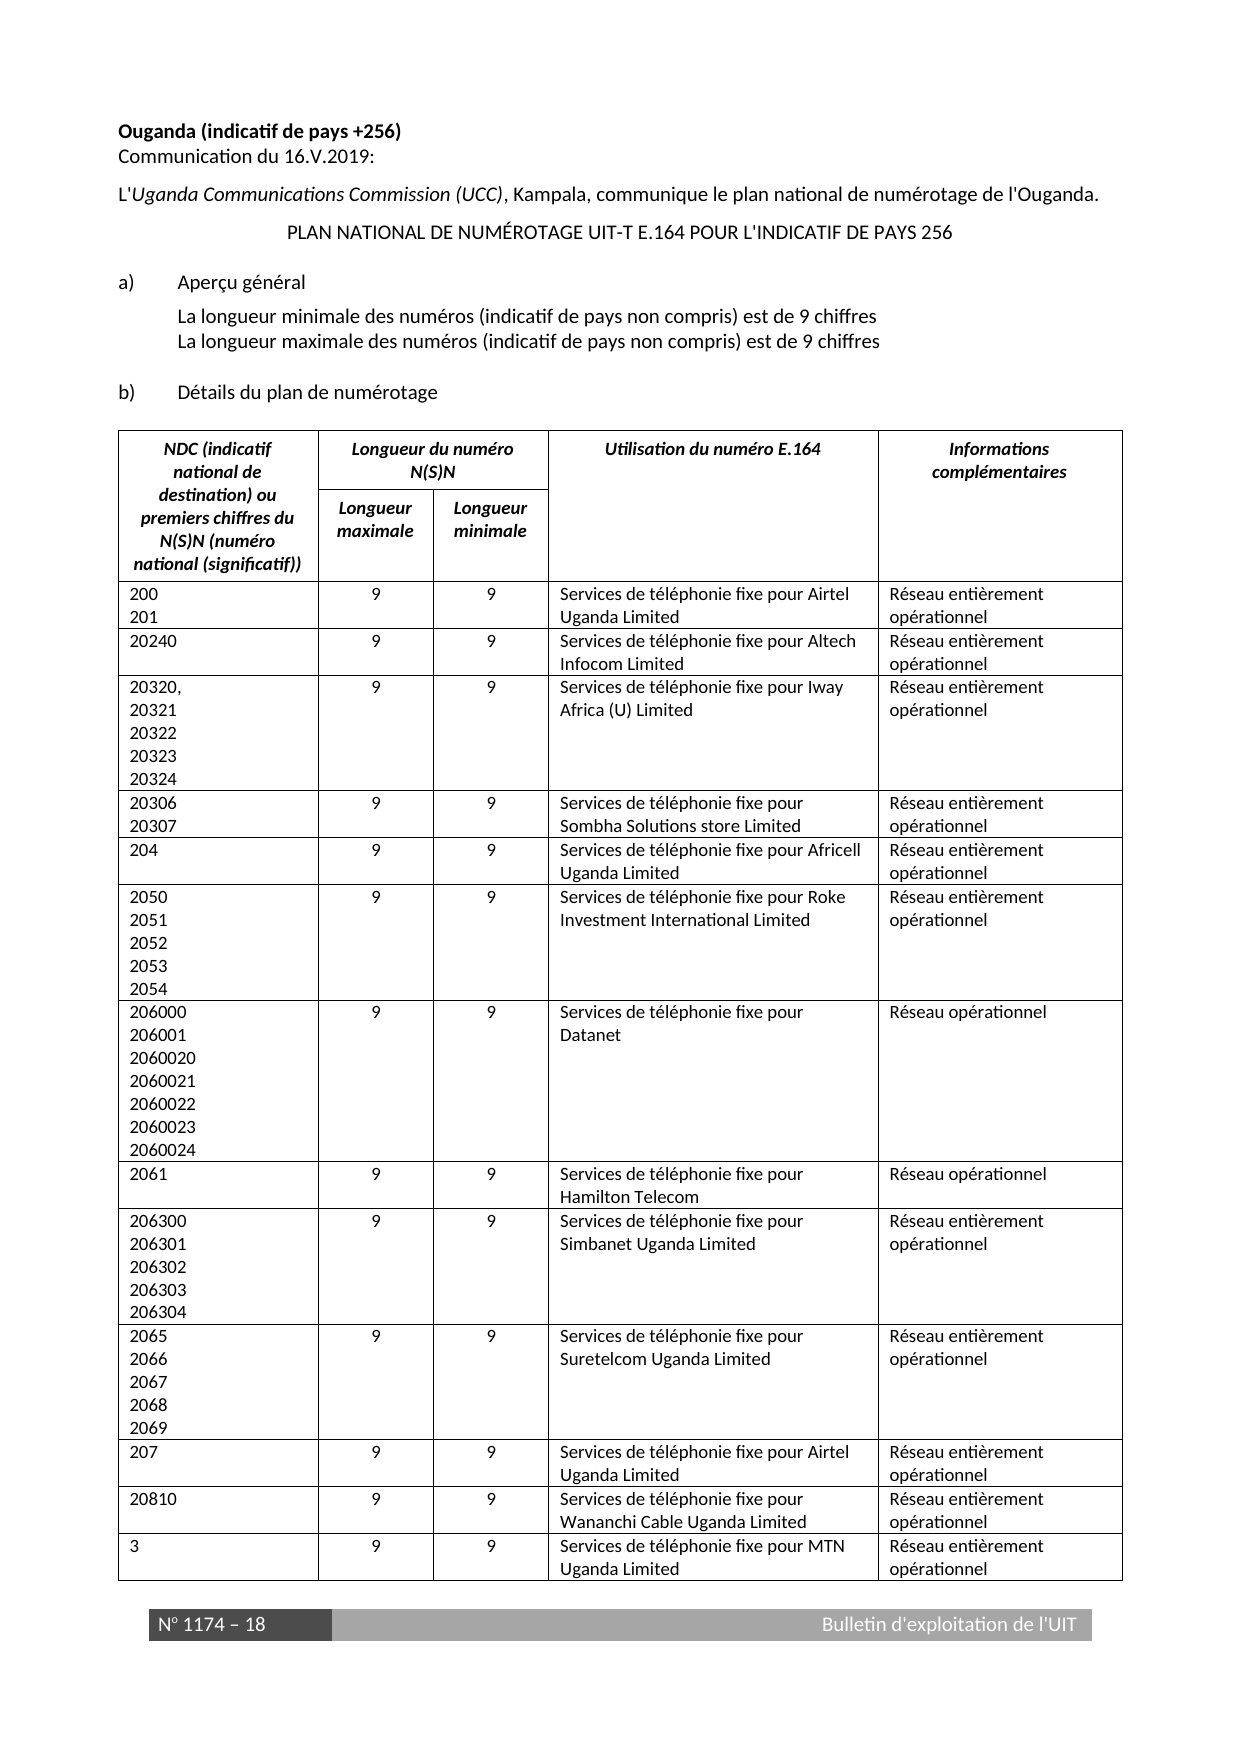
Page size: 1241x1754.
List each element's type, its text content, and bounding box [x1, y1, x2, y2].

table_cell 2061 [119, 1162, 318, 1208]
table_cell Services de téléphonie fixe pour Iway Africa (U) Limited [549, 676, 878, 790]
table_cell 9 [319, 838, 433, 884]
table_cell Réseau entièrement opérationnel [879, 1325, 1122, 1439]
table_cell 20306 20307 [119, 791, 318, 837]
text PLAN NATIONAL DE NUMÉROTAGE UIT-T E.164 POUR L'INDICATIF DE PAYS 256 [118, 219, 1122, 245]
table_cell 9 [434, 1162, 548, 1208]
text a) Aperçu général [118, 269, 1122, 295]
table_cell Réseau entièrement opérationnel [879, 885, 1122, 999]
table_cell Services de téléphonie fixe pour Suretelcom Uganda Limited [549, 1325, 878, 1439]
text b) Détails du plan de numérotage [118, 379, 1122, 404]
table_cell 200 201 [119, 582, 318, 628]
table_cell 9 [434, 1209, 548, 1323]
table_cell 9 [434, 838, 548, 884]
table_cell 9 [319, 1209, 433, 1323]
text La longueur minimale des numéros (indicatif de pays non compris) est de 9 chiffres [118, 303, 1122, 328]
table_cell Services de téléphonie fixe pour Africell Uganda Limited [549, 838, 878, 884]
table_header Utilisation du numéro E.164 [549, 431, 878, 581]
table_cell 9 [319, 1162, 433, 1208]
table_cell 9 [434, 791, 548, 837]
table_cell Services de téléphonie fixe pour MTN Uganda Limited [549, 1534, 878, 1580]
table_cell 9 [434, 1001, 548, 1161]
table_cell Services de téléphonie fixe pour Hamilton Telecom [549, 1162, 878, 1208]
table_cell Services de téléphonie fixe pour Sombha Solutions store Limited [549, 791, 878, 837]
table_cell Longueur maximale [319, 490, 433, 581]
table_cell Réseau opérationnel [879, 1162, 1122, 1208]
table_cell Services de téléphonie fixe pour Airtel Uganda Limited [549, 1440, 878, 1486]
table_cell Services de téléphonie fixe pour Airtel Uganda Limited [549, 582, 878, 628]
table_cell Réseau opérationnel [879, 1001, 1122, 1161]
table_cell 9 [434, 1325, 548, 1439]
table_cell 9 [319, 1440, 433, 1486]
table_cell Services de téléphonie fixe pour Wananchi Cable Uganda Limited [549, 1487, 878, 1533]
table_cell Services de téléphonie fixe pour Simbanet Uganda Limited [549, 1209, 878, 1323]
table_cell Services de téléphonie fixe pour Altech Infocom Limited [549, 629, 878, 674]
table_cell Réseau entièrement opérationnel [879, 791, 1122, 837]
table_cell 9 [319, 1487, 433, 1533]
table_cell 20240 [119, 629, 318, 674]
table_cell Réseau entièrement opérationnel [879, 629, 1122, 674]
table_cell Réseau entièrement opérationnel [879, 676, 1122, 790]
table_header Informations complémentaires [879, 431, 1122, 581]
text Communication du 16.V.2019: [118, 143, 1122, 169]
table_cell 9 [434, 629, 548, 674]
table_cell 9 [319, 791, 433, 837]
table_cell 9 [319, 629, 433, 674]
table_cell 9 [319, 1325, 433, 1439]
table_cell Réseau entièrement opérationnel [879, 1440, 1122, 1486]
table_cell Réseau entièrement opérationnel [879, 582, 1122, 628]
table_cell 9 [319, 582, 433, 628]
table_cell 9 [434, 1487, 548, 1533]
table_cell 9 [319, 1534, 433, 1580]
table_cell Réseau entièrement opérationnel [879, 1209, 1122, 1323]
table_cell 206300 206301 206302 206303 206304 [119, 1209, 318, 1323]
text La longueur maximale des numéros (indicatif de pays non compris) est de 9 chiffres [118, 328, 1122, 354]
table_cell 9 [434, 885, 548, 999]
table_cell Services de téléphonie fixe pour Datanet [549, 1001, 878, 1161]
table_cell Réseau entièrement opérationnel [879, 1534, 1122, 1580]
table_cell 9 [434, 582, 548, 628]
table_cell 204 [119, 838, 318, 884]
table_cell 9 [434, 1440, 548, 1486]
table_cell 207 [119, 1440, 318, 1486]
table_cell Services de téléphonie fixe pour Roke Investment International Limited [549, 885, 878, 999]
text L'Uganda Communications Commission (UCC), Kampala, communique le plan national de numérotage de l'Ouganda. [118, 181, 1122, 207]
table_cell Réseau entièrement opérationnel [879, 1487, 1122, 1533]
text Ouganda (indicatif de pays +256) [118, 118, 1122, 143]
table_header NDC (indicatif national de destination) ou premiers chiffres du N(S)N (numéro national (significatif)) [119, 431, 318, 581]
table_cell 9 [434, 1534, 548, 1580]
table_cell 9 [319, 676, 433, 790]
table_cell Longueur minimale [434, 490, 548, 581]
table_cell 2065 2066 2067 2068 2069 [119, 1325, 318, 1439]
table_cell 2050 2051 2052 2053 2054 [119, 885, 318, 999]
table_cell 20320, 20321 20322 20323 20324 [119, 676, 318, 790]
table_cell 9 [319, 885, 433, 999]
table_cell 9 [434, 676, 548, 790]
table_cell 206000 206001 2060020 2060021 2060022 2060023 2060024 [119, 1001, 318, 1161]
table_cell 3 [119, 1534, 318, 1580]
table_header Longueur du numéro N(S)N [319, 431, 548, 489]
table_cell Réseau entièrement opérationnel [879, 838, 1122, 884]
table_cell 9 [319, 1001, 433, 1161]
table_cell 20810 [119, 1487, 318, 1533]
